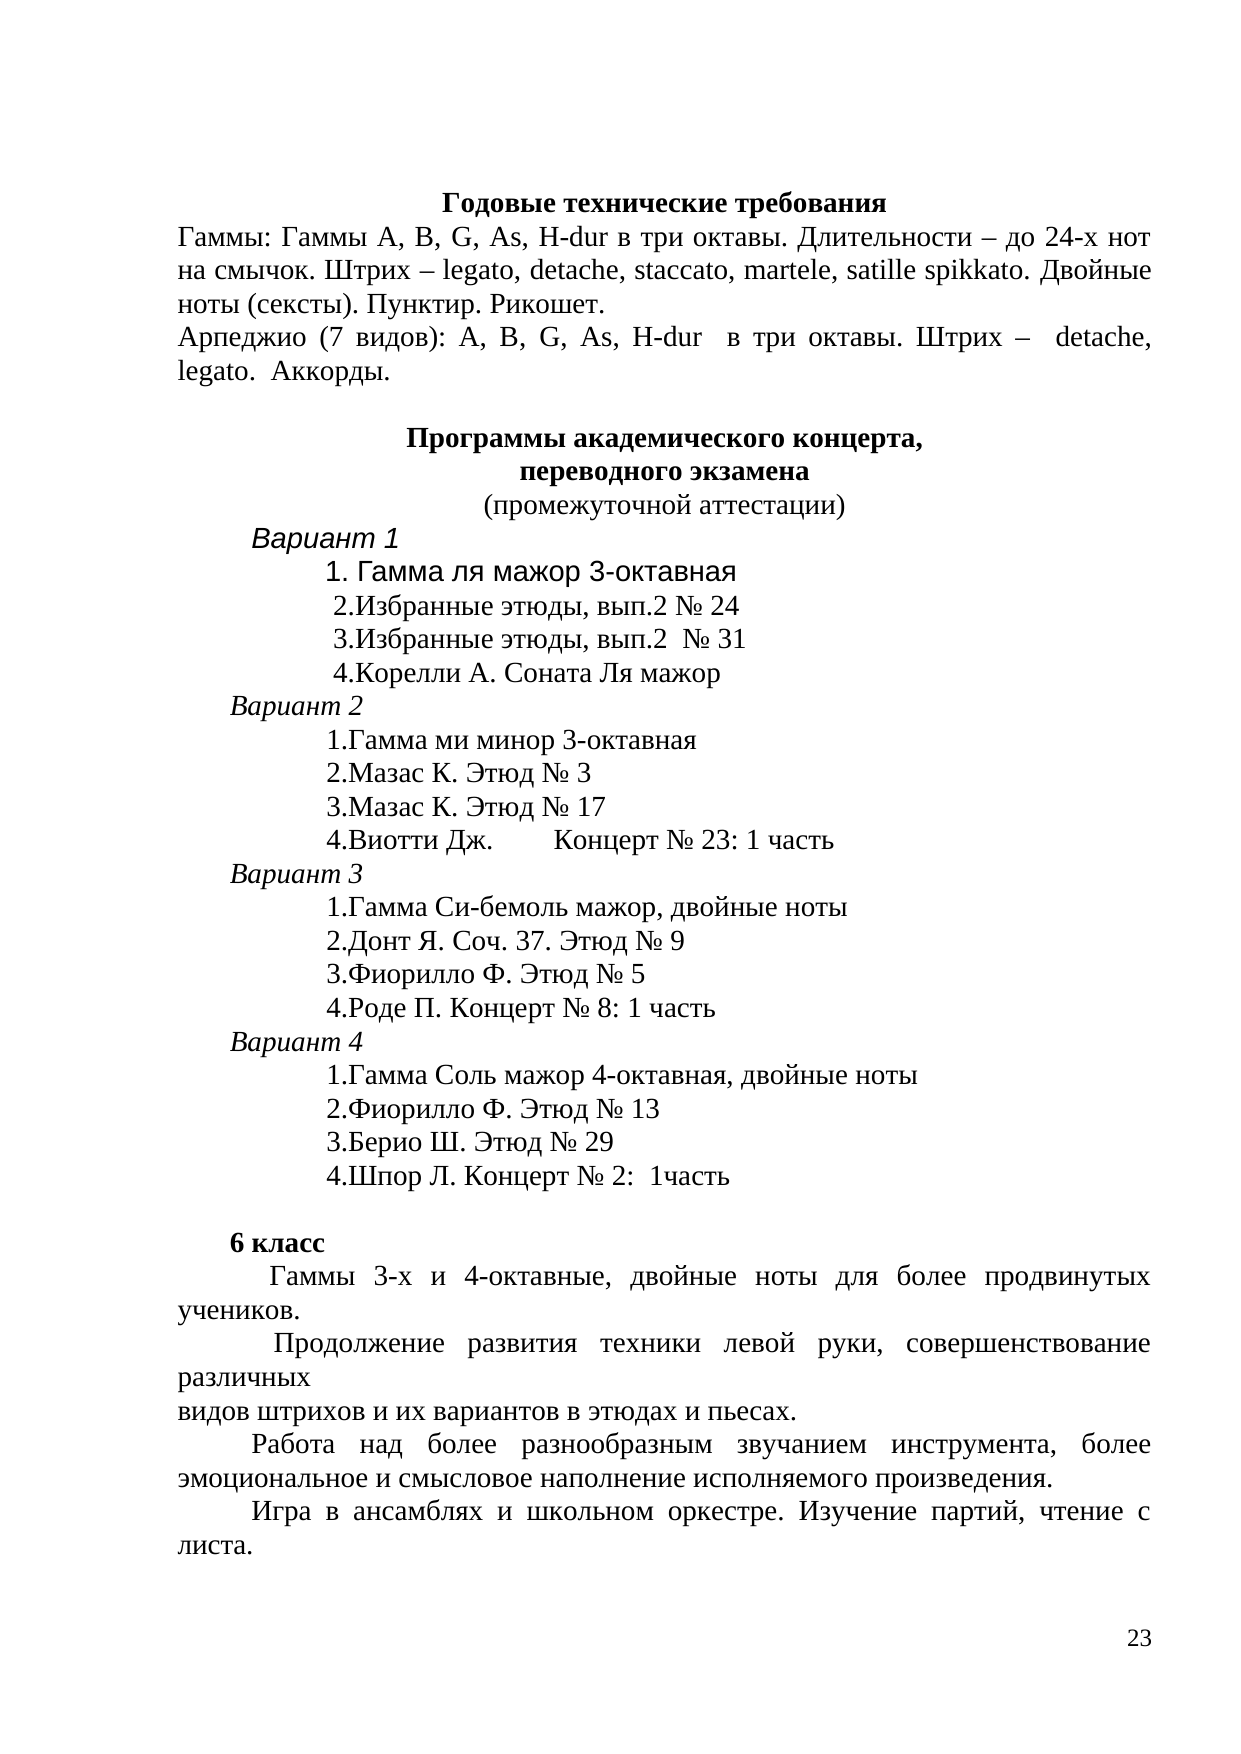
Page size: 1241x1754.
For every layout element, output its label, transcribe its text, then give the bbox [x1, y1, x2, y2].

text 2.Фиорилло Ф. Этюд № 13 [288, 1091, 1152, 1124]
text Гаммы 3-х и 4-октавные, двойные ноты для более продвинутых учеников. [177, 1258, 1152, 1326]
text 3.Избранные этюды, вып.2 № 31 [295, 621, 1152, 655]
text 4.Роде П. Концерт № 8: 1 часть [288, 990, 1152, 1024]
text Вариант 4 [192, 1024, 1152, 1057]
text переводного экзамена [177, 453, 1152, 487]
text 3.Берио Ш. Этюд № 29 [288, 1124, 1152, 1158]
text видов штрихов и их вариантов в этюдах и пьесах. [177, 1393, 1152, 1426]
text 1. Гамма ля мажор 3-октавная [281, 554, 1152, 588]
text (промежуточной аттестации) [177, 487, 1152, 521]
text 4.Корелли А. Соната Ля мажор [295, 655, 1152, 688]
text Вариант 2 [192, 688, 1152, 722]
text 4.Шпор Л. Концерт № 2: 1часть [288, 1158, 1152, 1191]
text Гаммы: Гаммы А, В, G, As, H-dur в три октавы. Длительности – до 24-х нот на смычок. Штрих – legato, detache, staccato, martele, satille spikkato. Двойные ноты (сексты). Пунктир. Рикошет. [177, 219, 1152, 319]
text 4.Виотти Дж. Концерт № 23: 1 часть [288, 822, 1152, 856]
text Годовые технические требования [177, 185, 1152, 219]
text 2.Избранные этюды, вып.2 № 24 [295, 588, 1152, 621]
text 2.Мазас К. Этюд № 3 [288, 755, 1152, 789]
text 1.Гамма Си-бемоль мажор, двойные ноты [288, 889, 1152, 923]
text Вариант 1 [177, 521, 1152, 554]
text Продолжение развития техники левой руки, совершенствование различных [177, 1326, 1152, 1393]
text Программы академического концерта, [177, 420, 1152, 453]
text Вариант 3 [192, 856, 1152, 889]
text 6 класс [192, 1225, 1152, 1258]
text 1.Гамма Соль мажор 4-октавная, двойные ноты [288, 1057, 1152, 1091]
text 1.Гамма ми минор 3-октавная [288, 722, 1152, 755]
text 2.Донт Я. Соч. 37. Этюд № 9 [288, 923, 1152, 957]
text 3.Фиорилло Ф. Этюд № 5 [288, 957, 1152, 990]
text Игра в ансамблях и школьном оркестре. Изучение партий, чтение с листа. [177, 1493, 1152, 1560]
text 3.Мазас К. Этюд № 17 [288, 789, 1152, 822]
text Арпеджио (7 видов): А, В, G, As, H-dur в три октавы. Штрих – detache, legato. Аккорды. [177, 319, 1152, 386]
text Работа над более разнообразным звучанием инструмента, более эмоциональное и смысловое наполнение исполняемого произведения. [177, 1426, 1152, 1493]
